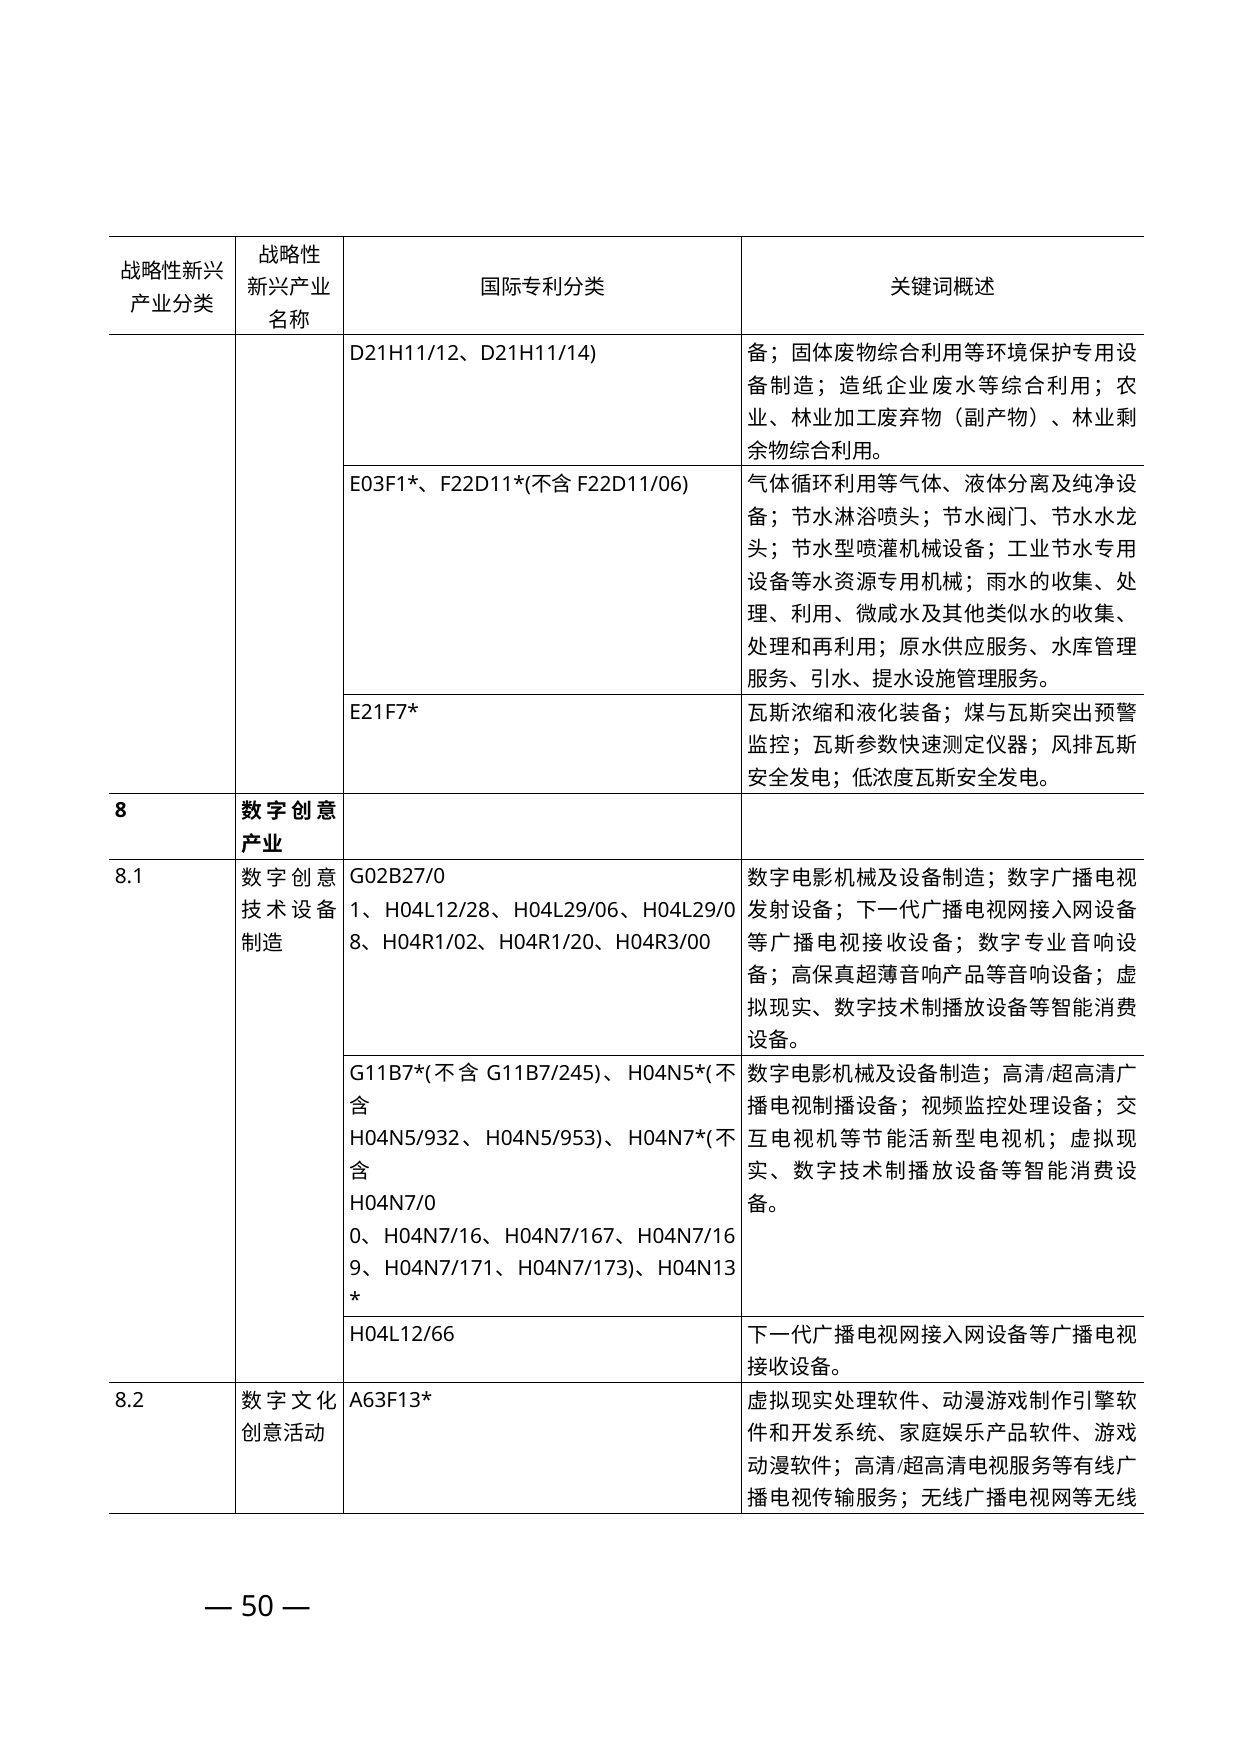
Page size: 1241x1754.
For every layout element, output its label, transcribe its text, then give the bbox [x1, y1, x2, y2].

table_cell 数字创意技术设备制造 [236, 860, 343, 1382]
table_cell 数字电影机械及设备制造；数字广播电视发射设备；下一代广播电视网接入网设备等广播电视接收设备；数字专业音响设备；高保真超薄音响产品等音响设备；虚拟现实、数字技术制播放设备等智能消费设备。 [742, 860, 1143, 1054]
table_cell 瓦斯浓缩和液化装备；煤与瓦斯突出预警监控；瓦斯参数快速测定仪器；风排瓦斯安全发电；低浓度瓦斯安全发电。 [742, 695, 1143, 792]
table_cell [344, 794, 741, 858]
table_cell G02B27/01、H04L12/28、H04L29/06、H04L29/08、H04R1/02、H04R1/20、H04R3/00 [344, 860, 741, 1054]
table_cell E21F7* [344, 695, 741, 792]
table_cell E03F1*、F22D11*(不含F22D11/06) [344, 466, 741, 694]
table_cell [742, 335, 1143, 465]
table_cell 数字电影机械及设备制造；高清/超高清广播电视制播设备；视频监控处理设备；交互电视机等节能活新型电视机；虚拟现实、数字技术制播放设备等智能消费设备。 [742, 1056, 1143, 1316]
table_cell 下一代广播电视网接入网设备等广播电视接收设备。 [742, 1317, 1143, 1382]
table_cell 数字创意产业 [236, 794, 343, 858]
table_cell 气体循环利用等气体、液体分离及纯净设备；节水淋浴喷头；节水阀门、节水水龙头；节水型喷灌机械设备；工业节水专用设备等水资源专用机械；雨水的收集、处理、利用、微咸水及其他类似水的收集、处理和再利用；原水供应服务、水库管理服务、引水、提水设施管理服务。 [742, 466, 1143, 694]
table_cell D21H11*(不含D21H11/12、D21H11/14) [344, 335, 741, 465]
table_cell 8.2 [109, 1383, 235, 1513]
table_header 国际专利分类 [344, 237, 741, 334]
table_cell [742, 1383, 1143, 1513]
table_cell H04L12/66 [344, 1317, 741, 1382]
table_cell 8 [109, 794, 235, 858]
table_cell A63F13* [344, 1383, 741, 1513]
table_cell 8.1 [109, 860, 235, 1382]
table_header 关键词概述 [742, 237, 1143, 334]
table_cell [742, 794, 1143, 858]
table_cell G11B7*(不含G11B7/245)、H04N5*(不含H04N5/932、H04N5/953)、H04N7*(不含H04N7/00、H04N7/16、H04N7/167、H04N7/169、H04N7/171、H04N7/173)、H04N13* [344, 1056, 741, 1316]
table_header 战略性 新兴产业名称 [236, 237, 343, 334]
table_cell 数字文化创意活动 [236, 1383, 343, 1513]
table_header 战略性新兴产业分类 [109, 237, 235, 334]
